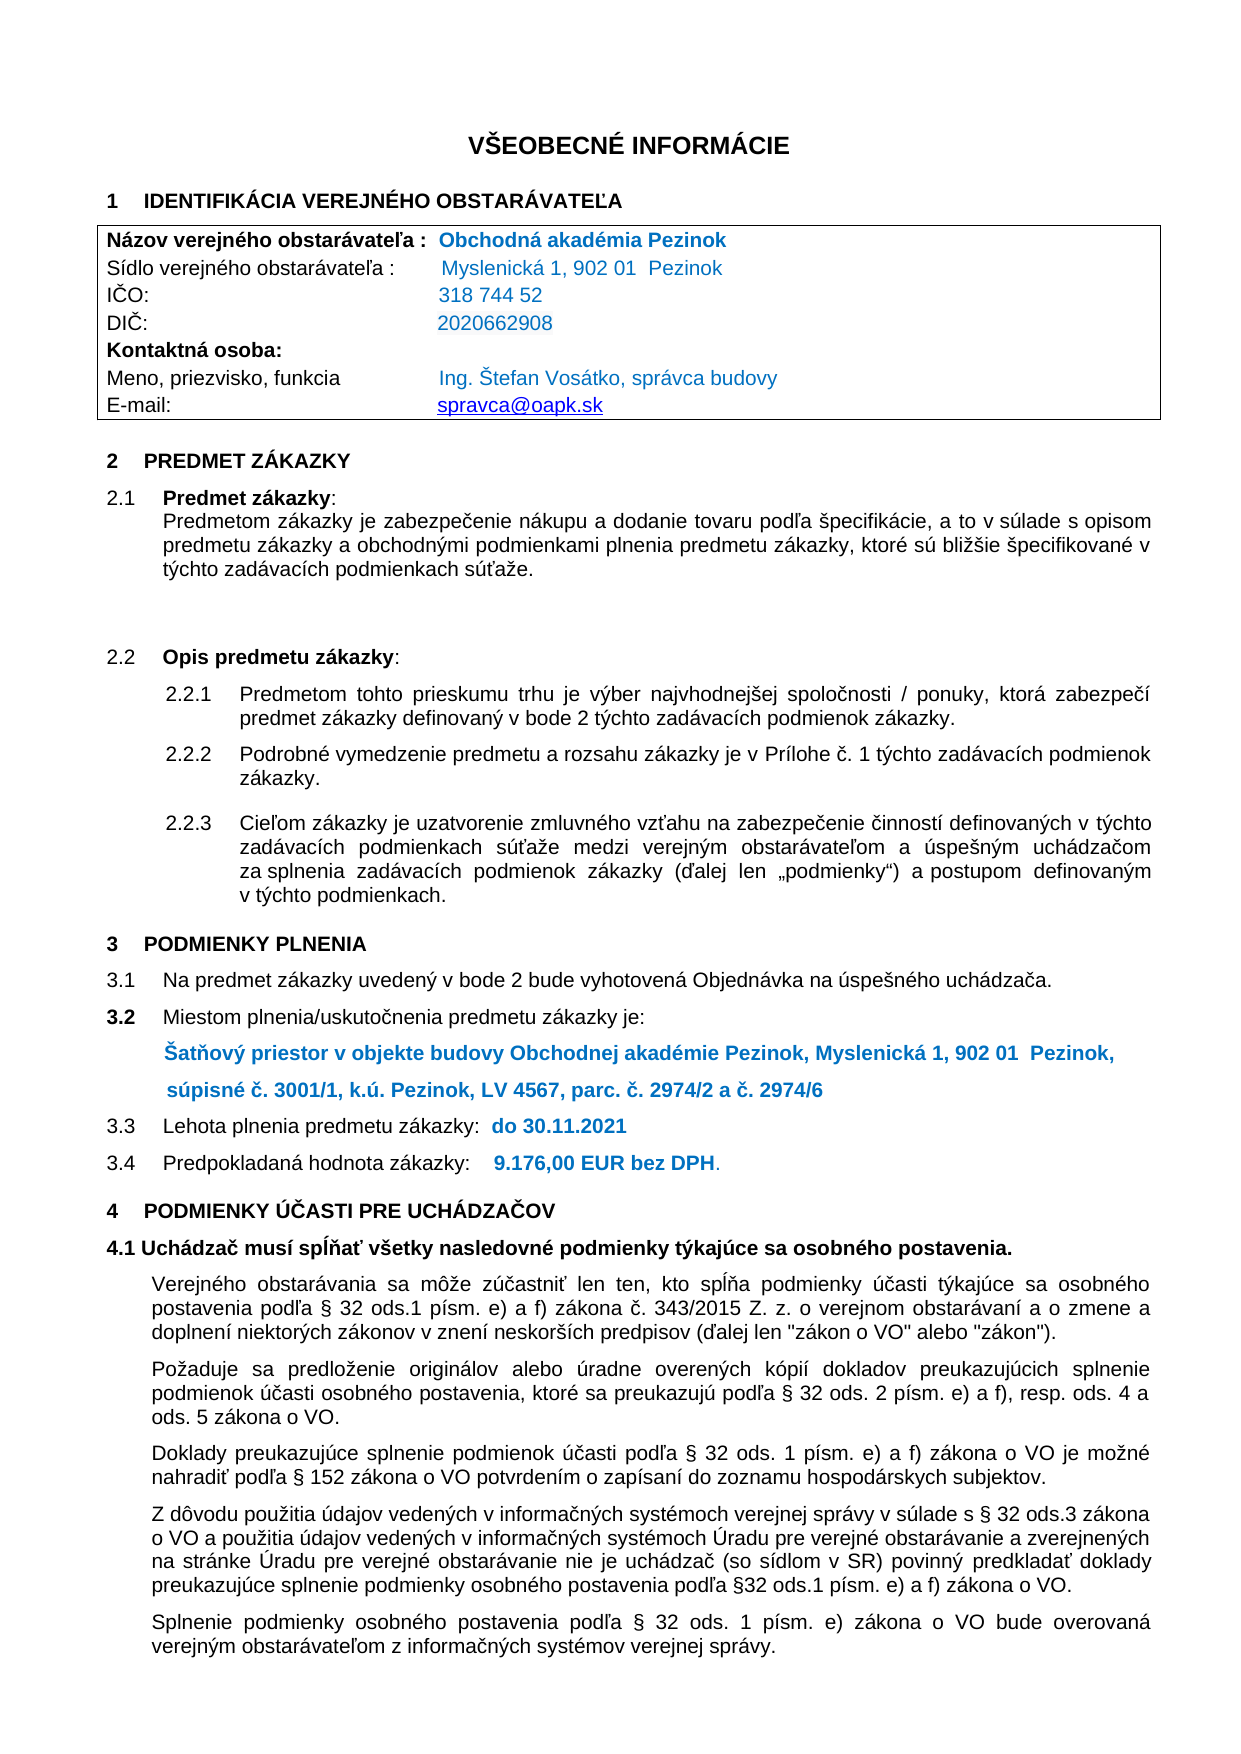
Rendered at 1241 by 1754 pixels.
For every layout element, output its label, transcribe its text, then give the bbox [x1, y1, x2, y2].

text Verejného obstarávania sa môže zúčastniť len ten, kto spĺňa podmienky účasti týkajúce sa osobného postavenia podľa § 32 ods.1 písm. e) a f) zákona č. 343/2015 Z. z. o verejnom obstarávaní a o zmene a doplnení niektorých zákonov v znení neskorších predpisov (ďalej len "zákon o VO" alebo "zákon"). [151, 1272, 1152, 1344]
list Miestom plnenia/uskutočnenia predmetu zákazky je: [106, 1004, 1152, 1028]
list Predmet zákazky: [106, 485, 1152, 509]
text Doklady preukazujúce splnenie podmienok účasti podľa § 32 ods. 1 písm. e) a f) zákona o VO je možné nahradiť podľa § 152 zákona o VO potvrdením o zapísaní do zoznamu hospodárskych subjektov. [151, 1441, 1152, 1489]
text Požaduje sa predloženie originálov alebo úradne overených kópií dokladov preukazujúcich splnenie podmienok účasti osobného postavenia, ktoré sa preukazujú podľa § 32 ods. 2 písm. e) a f), resp. ods. 4 a ods. 5 zákona o VO. [151, 1357, 1152, 1428]
text Šatňový priestor v objekte budovy Obchodnej akadémie Pezinok, Myslenická 1, 902 01 Pezinok, [106, 1041, 1152, 1065]
text Sídlo verejného obstarávateľa : Myslenická 1, 902 01 Pezinok [98, 253, 1160, 280]
text Kontaktná osoba: [98, 335, 1160, 362]
text 4.1 Uchádzač musí spĺňať všetky nasledovné podmienky týkajúce sa osobného postavenia. [106, 1236, 1152, 1260]
list Lehota plnenia predmetu zákazky: do 30.11.2021 [106, 1114, 1152, 1138]
text DIČ: 2020662908 [98, 308, 1160, 335]
text Predmetom zákazky je zabezpečenie nákupu a dodanie tovaru podľa špecifikácie, a to v súlade s opisom predmetu zákazky a obchodnými podmienkami plnenia predmetu zákazky, ktoré sú bližšie špecifikované v týchto zadávacích podmienkach súťaže. [163, 509, 1152, 581]
list Predpokladaná hodnota zákazky: 9.176,00 EUR bez DPH. [106, 1150, 1152, 1174]
list Podmienky plnenia [106, 932, 1152, 956]
list Identifikácia verejného obstarávateľa [106, 189, 1152, 213]
text E-mail: spravca@oapk.sk [98, 390, 1160, 419]
text IČO: 318 744 52 [98, 280, 1160, 307]
list Podmienky účasti pre uchádzačov [106, 1199, 1152, 1223]
list Podrobné vymedzenie predmetu a rozsahu zákazky je v Prílohe č. 1 týchto zadávacích podmienok zákazky. [165, 742, 1152, 790]
list Opis predmetu zákazky: [106, 645, 1152, 669]
list Predmet zákazky [106, 449, 1152, 473]
text VŠEOBECNÉ INFORMÁCIE [106, 131, 1152, 159]
list Cieľom zákazky je uzatvorenie zmluvného vzťahu na zabezpečenie činností definovaných v týchto zadávacích podmienkach súťaže medzi verejným obstarávateľom a úspešným uchádzačom za splnenia zadávacích podmienok zákazky (ďalej len „podmienky“) a postupom definovaným v týchto podmienkach. [165, 811, 1152, 907]
text Z dôvodu použitia údajov vedených v informačných systémoch verejnej správy v súlade s § 32 ods.3 zákona o VO a použitia údajov vedených v informačných systémoch Úradu pre verejné obstarávanie a zverejnených na stránke Úradu pre verejné obstarávanie nie je uchádzač (so sídlom v SR) povinný predkladať doklady preukazujúce splnenie podmienky osobného postavenia podľa §32 ods.1 písm. e) a f) zákona o VO. [151, 1501, 1152, 1597]
text súpisné č. 3001/1, k.ú. Pezinok, LV 4567, parc. č. 2974/2 a č. 2974/6 [166, 1077, 1152, 1101]
list Na predmet zákazky uvedený v bode 2 bude vyhotovená Objednávka na úspešného uchádzača. [106, 968, 1152, 992]
text Meno, priezvisko, funkcia Ing. Štefan Vosátko, správca budovy [98, 363, 1160, 390]
text Splnenie podmienky osobného postavenia podľa § 32 ods. 1 písm. e) zákona o VO bude overovaná verejným obstarávateľom z informačných systémov verejnej správy. [151, 1610, 1152, 1658]
list Predmetom tohto prieskumu trhu je výber najvhodnejšej spoločnosti / ponuky, ktorá zabezpečí predmet zákazky definovaný v bode 2 týchto zadávacích podmienok zákazky. [165, 682, 1152, 729]
text Názov verejného obstarávateľa : Obchodná akadémia Pezinok [98, 226, 1160, 252]
